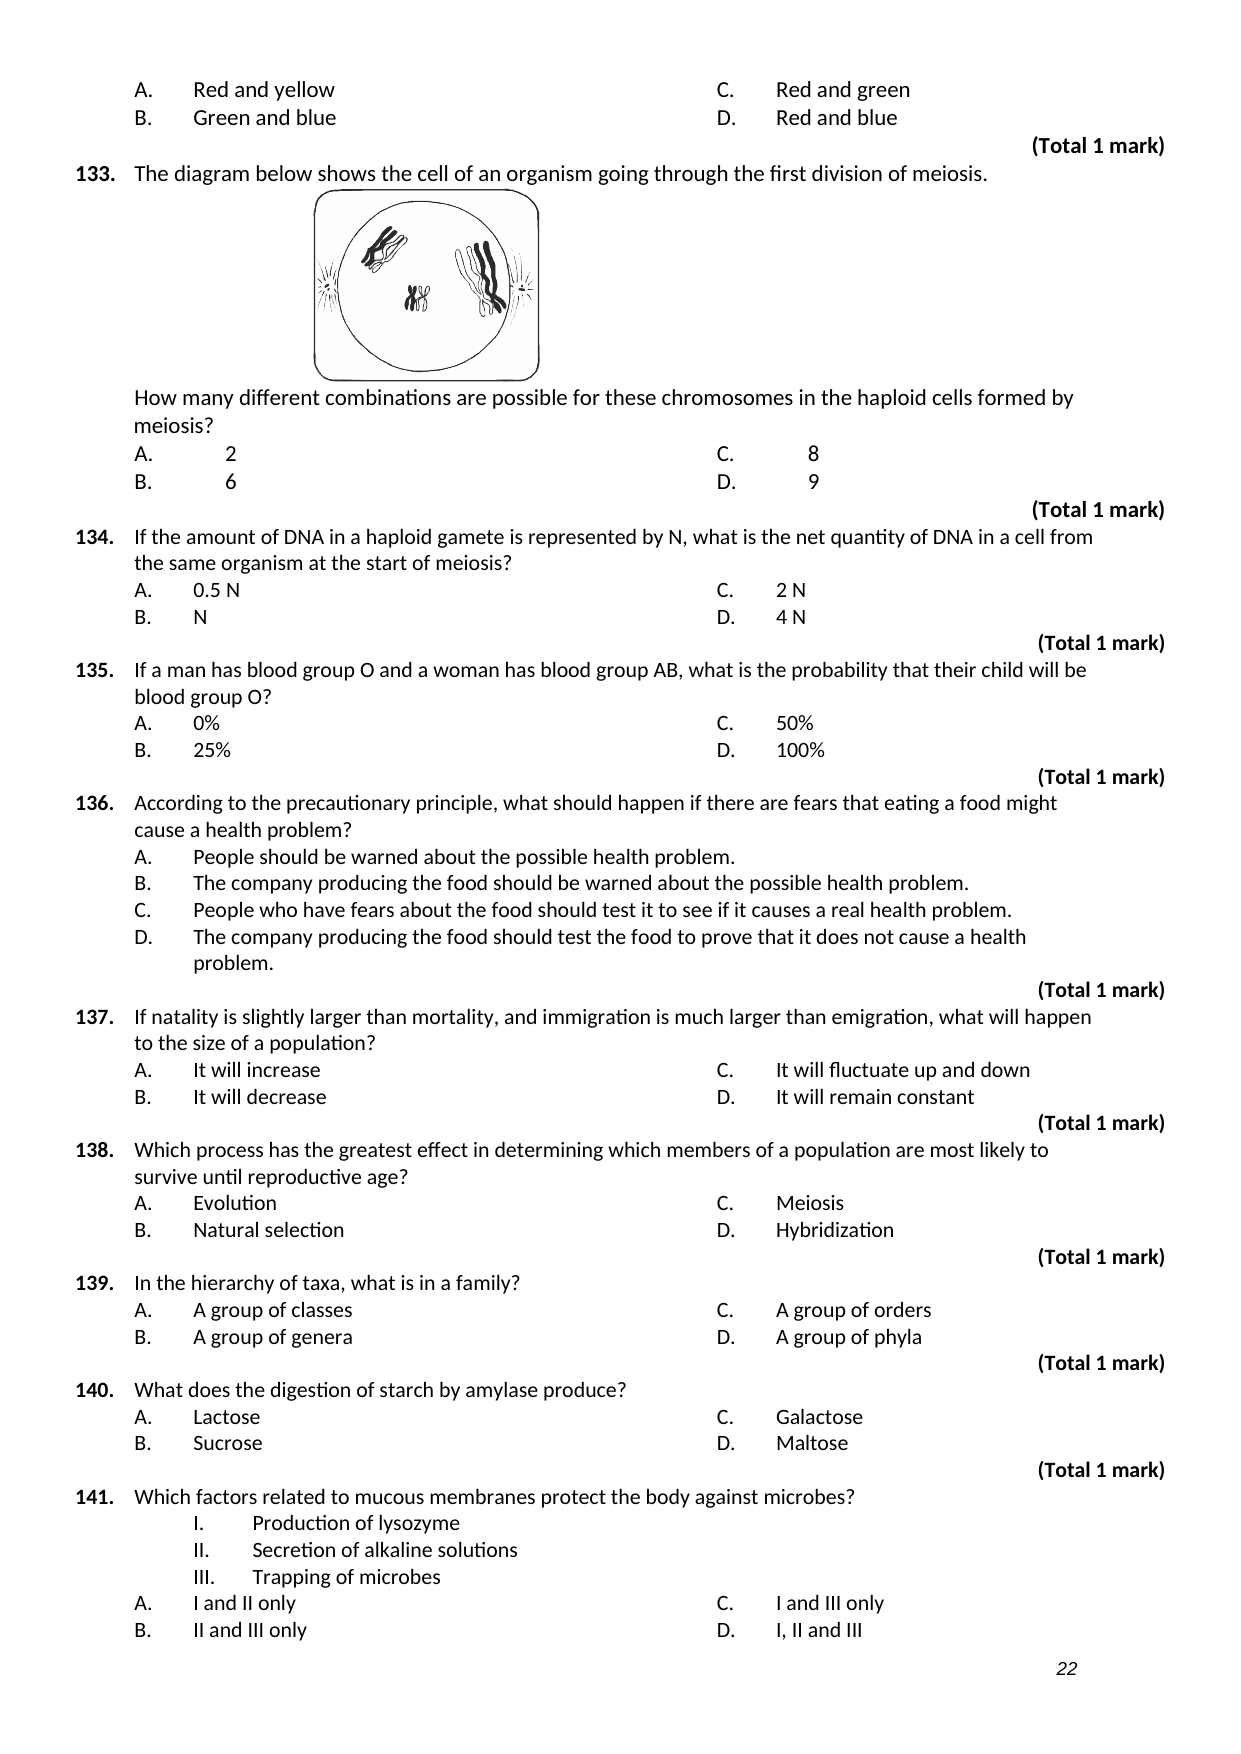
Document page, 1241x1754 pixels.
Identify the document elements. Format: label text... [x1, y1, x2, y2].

text (Total 1 mark) [75, 1109, 1165, 1136]
text C. A group of orders [717, 1296, 1106, 1323]
text A. 0% [134, 709, 523, 736]
text 140. What does the digestion of starch by amylase produce? [75, 1376, 1106, 1403]
text C. 2 N [717, 576, 1106, 603]
text C. Meiosis [717, 1189, 1106, 1216]
text C. People who have fears about the food should test it to see if it causes a real health problem. [134, 896, 1106, 923]
text (Total 1 mark) [75, 763, 1165, 789]
text B. II and III only [134, 1616, 523, 1643]
text II. Secretion of alkaline solutions [193, 1536, 1106, 1563]
text A. 0.5 N [134, 576, 523, 603]
text D. Maltose [717, 1429, 1106, 1456]
text (Total 1 mark) [75, 1349, 1165, 1376]
text B. Green and blue [134, 103, 523, 131]
text D. 100% [717, 736, 1106, 763]
text 138. Which process has the greatest effect in determining which members of a population are most likely to survive until reproductive age? [75, 1136, 1106, 1189]
text 141. Which factors related to mucous membranes protect the body against microbes? [75, 1483, 1106, 1509]
text How many different combinations are possible for these chromosomes in the haploid cells formed by meiosis? [133, 383, 1106, 439]
text (Total 1 mark) [75, 629, 1165, 656]
text B. 25% [134, 736, 523, 763]
text (Total 1 mark) [75, 976, 1165, 1003]
text (Total 1 mark) [75, 1456, 1165, 1483]
text I. Production of lysozyme [193, 1509, 1106, 1536]
text D. 4 N [717, 603, 1106, 629]
text III. Trapping of microbes [193, 1563, 1106, 1589]
text (Total 1 mark) [75, 495, 1165, 523]
text 137. If natality is slightly larger than mortality, and immigration is much larger than emigration, what will happen to the size of a population? [75, 1003, 1106, 1056]
text (Total 1 mark) [75, 131, 1165, 159]
text C. 50% [717, 709, 1106, 736]
text 135. If a man has blood group O and a woman has blood group AB, what is the probability that their child will be blood group O? [75, 656, 1106, 709]
text B. 6 [133, 467, 523, 495]
text B. The company producing the food should be warned about the possible health problem. [134, 869, 1106, 896]
text A. 2 [133, 439, 523, 467]
text B. A group of genera [134, 1323, 523, 1349]
text C. Galactose [717, 1403, 1106, 1429]
text D. 9 [716, 467, 1106, 495]
text A. Evolution [134, 1189, 523, 1216]
text A. It will increase [134, 1056, 523, 1083]
text A. People should be warned about the possible health problem. [134, 843, 1106, 869]
text C. I and III only [717, 1589, 1106, 1616]
text D. It will remain constant [717, 1083, 1106, 1109]
text A. Red and yellow [134, 75, 523, 103]
text 136. According to the precautionary principle, what should happen if there are fears that eating a food might cause a health problem? [75, 789, 1106, 843]
text 133. The diagram below shows the cell of an organism going through the first division of meiosis. [75, 159, 1106, 187]
text D. Hybridization [717, 1216, 1106, 1243]
text A. Lactose [134, 1403, 523, 1429]
text B. It will decrease [134, 1083, 523, 1109]
text D. Red and blue [717, 103, 1106, 131]
text 139. In the hierarchy of taxa, what is in a family? [75, 1269, 1106, 1296]
text A. I and II only [134, 1589, 523, 1616]
text (Total 1 mark) [75, 1243, 1165, 1269]
text D. A group of phyla [717, 1323, 1106, 1349]
text A. A group of classes [134, 1296, 523, 1323]
text B. Natural selection [134, 1216, 523, 1243]
text C. Red and green [717, 75, 1106, 103]
text B. Sucrose [134, 1429, 523, 1456]
text C. 8 [716, 439, 1106, 467]
text B. N [134, 603, 523, 629]
text D. I, II and III [717, 1616, 1106, 1643]
text C. It will fluctuate up and down [717, 1056, 1106, 1083]
text D. The company producing the food should test the food to prove that it does not cause a health problem. [134, 923, 1106, 976]
text 134. If the amount of DNA in a haploid gamete is represented by N, what is the net quantity of DNA in a cell from the same organism at the start of meiosis? [75, 523, 1106, 576]
